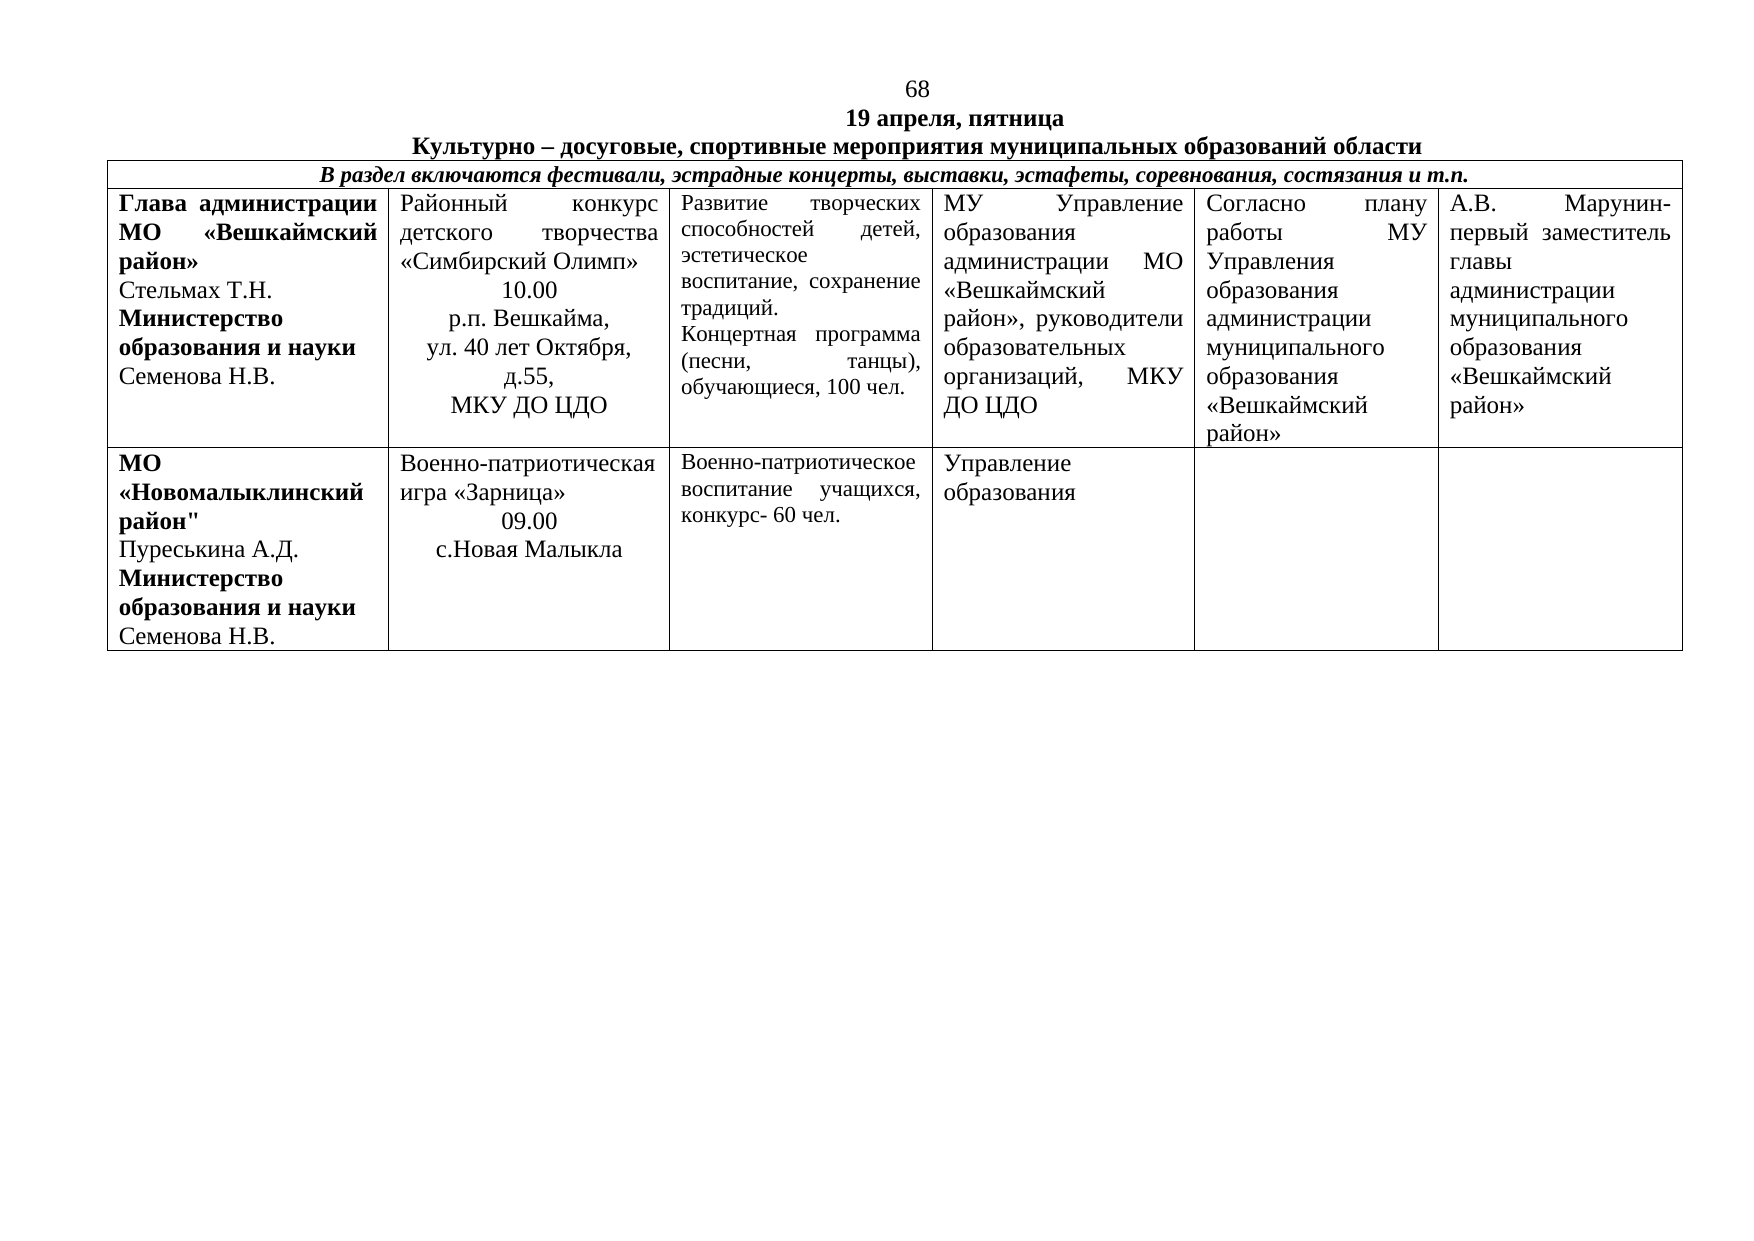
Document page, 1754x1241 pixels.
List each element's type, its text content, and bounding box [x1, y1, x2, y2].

table_cell Военно-патриотическая игра «Зарница» 09.00 с.Новая Малыкла [389, 448, 669, 649]
table_cell Военно-патриотическое воспитание учащихся, конкурс- 60 чел. [670, 448, 932, 649]
table_cell Глава администрации МО «Вешкаймский район» Стельмах Т.Н. Министерство образования и науки Семенова Н.В. [108, 189, 388, 447]
table_cell Районный конкурс детского творчества «Симбирский Олимп» 10.00 р.п. Вешкайма, ул. 40 лет Октября, д.55, МКУ ДО ЦДО [389, 189, 669, 447]
table_cell Согласно плану работы МУ Управления образования администрации муниципального образования «Вешкаймский район» [1195, 189, 1438, 447]
table_cell Управление образования [933, 448, 1194, 649]
table_cell МУ Управление образования администрации МО «Вешкаймский район», руководители образовательных организаций, МКУ ДО ЦДО [933, 189, 1194, 447]
text Культурно – досуговые, спортивные мероприятия муниципальных образований области [118, 131, 1716, 160]
table_cell [1439, 448, 1682, 649]
table_header В раздел включаются фестивали, эстрадные концерты, выставки, эстафеты, соревнования, состязания и т.п. [108, 161, 1682, 187]
text 19 апреля, пятница [193, 103, 1716, 131]
table_cell МО «Новомалыклинский район" Пуреськина А.Д. Министерство образования и науки Семенова Н.В. [108, 448, 388, 649]
table_cell Развитие творческих способностей детей, эстетическое воспитание, сохранение традиций. Концертная программа (песни, танцы), обучающиеся, 100 чел. [670, 189, 932, 447]
table_cell [1195, 448, 1438, 649]
table_cell А.В. Марунин- первый заместитель главы администрации муниципального образования «Вешкаймский район» [1439, 189, 1682, 447]
